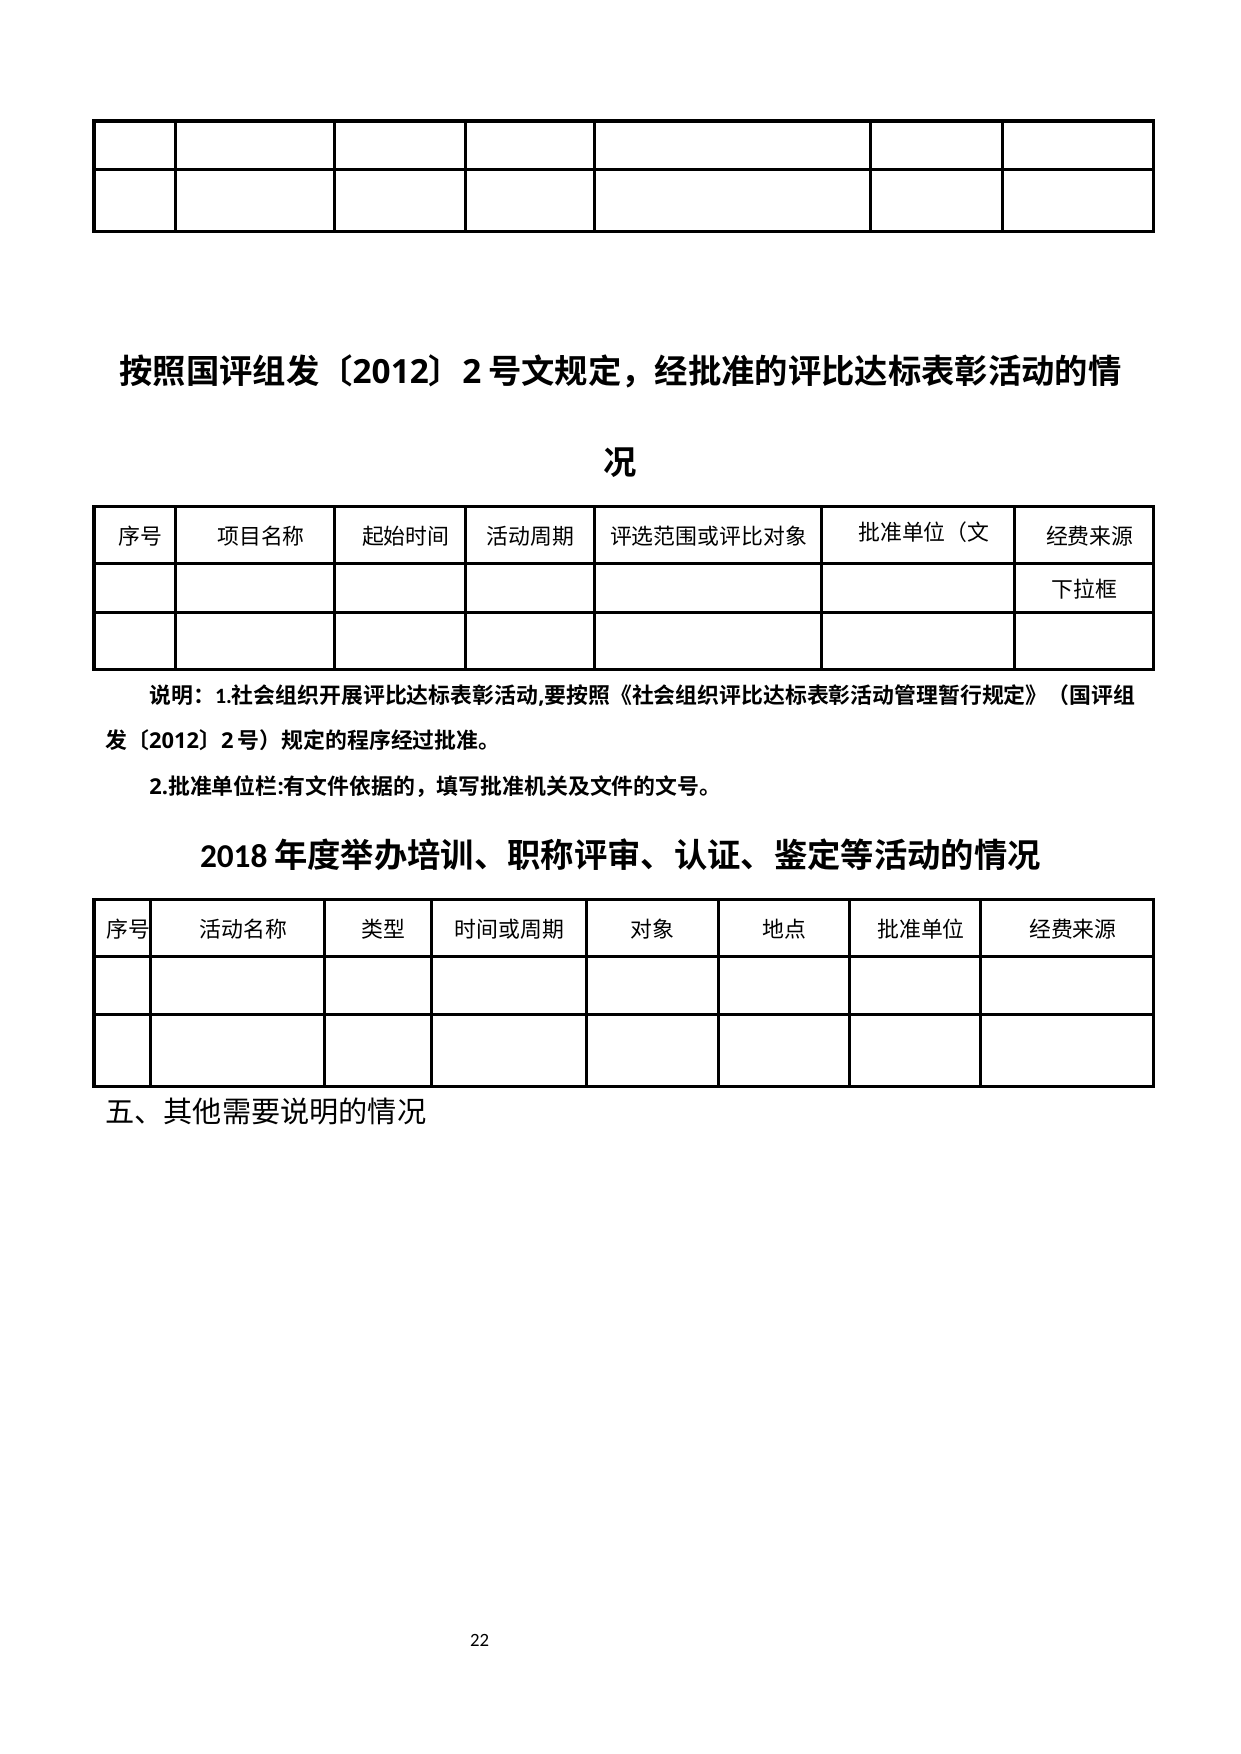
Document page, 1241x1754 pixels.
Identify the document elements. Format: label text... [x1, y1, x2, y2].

list 2.批准单位栏:有文件依据的，填写批准机关及文件的文号。 [105, 762, 1135, 807]
table_header 批准单位（文号） [823, 508, 1013, 562]
table_cell [326, 958, 430, 1013]
table_cell [851, 958, 979, 1013]
table_cell [326, 1016, 430, 1084]
list 说明：1.社会组织开展评比达标表彰活动,要按照《社会组织评比达标表彰活动管理暂行规定》（国评组发〔2012〕2号）规定的程序经过批准。 [105, 671, 1135, 762]
table_cell [982, 958, 1152, 1013]
table_header 批准单位 [851, 901, 979, 955]
table_cell [433, 1016, 585, 1084]
table_cell [177, 614, 333, 668]
table_cell [96, 958, 149, 1013]
table_header 经费来源 [1016, 508, 1152, 562]
table_cell [177, 565, 333, 611]
table_cell [336, 123, 464, 168]
table_cell [1004, 123, 1152, 168]
table_header 类型 [326, 901, 430, 955]
table_cell [96, 565, 174, 611]
table_cell [596, 565, 820, 611]
table_header 时间或周期 [433, 901, 585, 955]
table_cell [336, 171, 464, 230]
table_header 起始时间 [336, 508, 464, 562]
table_header 经费来源 [982, 901, 1152, 955]
table_header 地点 [720, 901, 848, 955]
table_cell [596, 123, 869, 168]
table_cell [152, 958, 323, 1013]
table_cell [467, 565, 593, 611]
table_header 评选范围或评比对象 [596, 508, 820, 562]
table_header 活动周期 [467, 508, 593, 562]
table_cell [96, 171, 174, 230]
table_cell [177, 171, 333, 230]
table_cell [872, 171, 1001, 230]
table_cell [1004, 171, 1152, 230]
table_cell [336, 565, 464, 611]
table_cell [467, 614, 593, 668]
table_cell [588, 1016, 717, 1084]
table_cell [823, 614, 1013, 668]
table_cell [596, 614, 820, 668]
table_cell [152, 1016, 323, 1084]
table_cell [982, 1016, 1152, 1084]
table_header 序号 [96, 508, 174, 562]
table_cell [177, 123, 333, 168]
table_cell [1016, 614, 1152, 668]
table_cell [823, 565, 1013, 611]
table_cell [433, 958, 585, 1013]
table_header 活动名称 [152, 901, 323, 955]
table_cell [720, 958, 848, 1013]
table_cell [596, 171, 869, 230]
table_cell [96, 123, 174, 168]
table_cell [467, 171, 593, 230]
table_header 对象 [588, 901, 717, 955]
table_cell [96, 614, 174, 668]
table_cell [467, 123, 593, 168]
list 其他需要说明的情况 [105, 1088, 1135, 1133]
table_cell [96, 1016, 149, 1084]
text 2018年度举办培训、职称评审、认证、鉴定等活动的情况 [105, 807, 1135, 898]
table_cell [851, 1016, 979, 1084]
table_header 项目名称 [177, 508, 333, 562]
text 按照国评组发〔2012〕2号文规定，经批准的评比达标表彰活动的情况 [105, 324, 1135, 505]
table_cell [336, 614, 464, 668]
table_header 序号 [96, 901, 149, 955]
table_cell [720, 1016, 848, 1084]
table_cell [588, 958, 717, 1013]
table_cell 下拉框 [1016, 565, 1152, 611]
table_cell [872, 123, 1001, 168]
